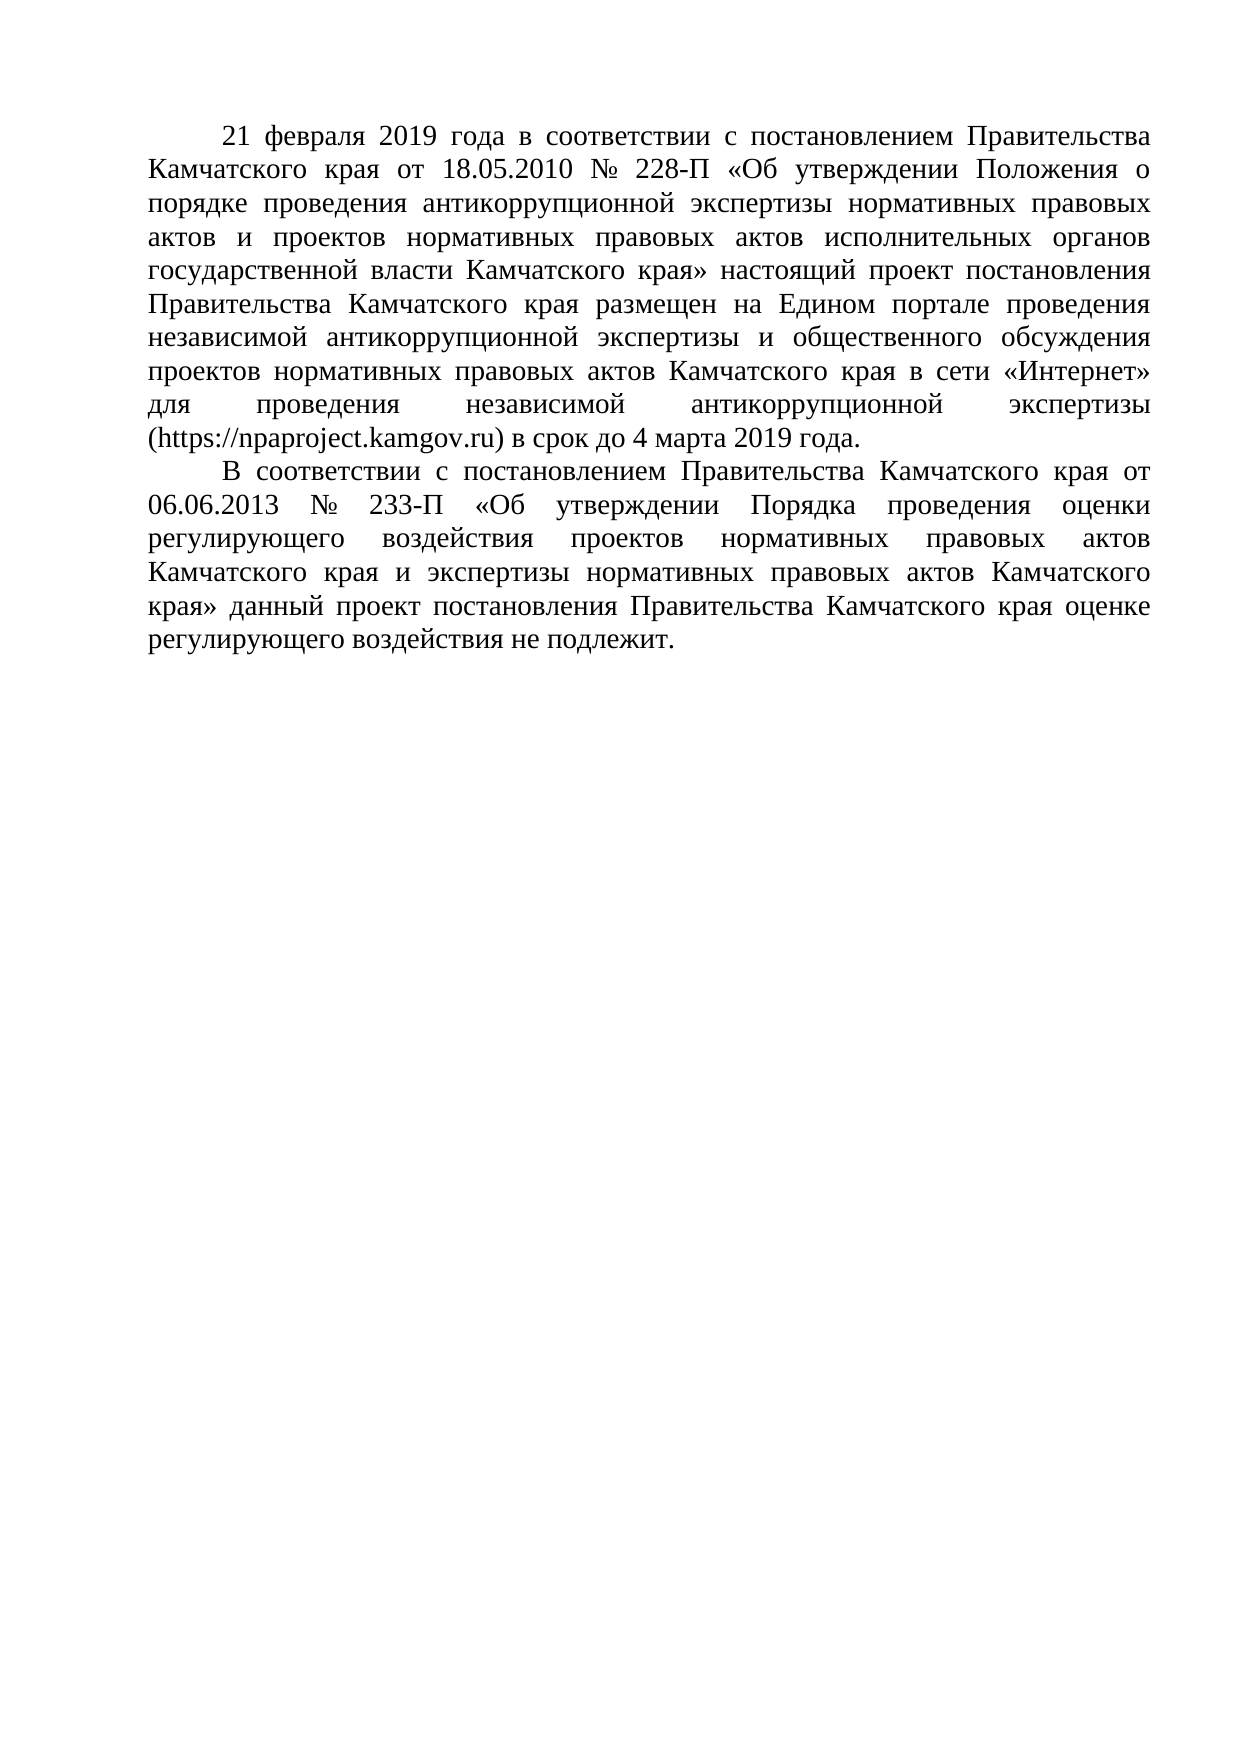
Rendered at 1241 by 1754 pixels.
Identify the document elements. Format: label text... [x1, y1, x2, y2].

text В соответствии с постановлением Правительства Камчатского края от 06.06.2013 № 233-П «Об утверждении Порядка проведения оценки регулирующего воздействия проектов нормативных правовых актов Камчатского края и экспертизы нормативных правовых актов Камчатского края» данный проект постановления Правительства Камчатского края оценке регулирующего воздействия не подлежит. [148, 453, 1152, 655]
text 21 февраля 2019 года в соответствии с постановлением Правительства Камчатского края от 18.05.2010 № 228-П «Об утверждении Положения о порядке проведения антикоррупционной экспертизы нормативных правовых актов и проектов нормативных правовых актов исполнительных органов государственной власти Камчатского края» настоящий проект постановления Правительства Камчатского края размещен на Едином портале проведения независимой антикоррупционной экспертизы и общественного обсуждения проектов нормативных правовых актов Камчатского края в сети «Интернет» для проведения независимой антикоррупционной экспертизы (https://npaproject.kamgov.ru) в срок до 4 марта 2019 года. [148, 118, 1152, 453]
